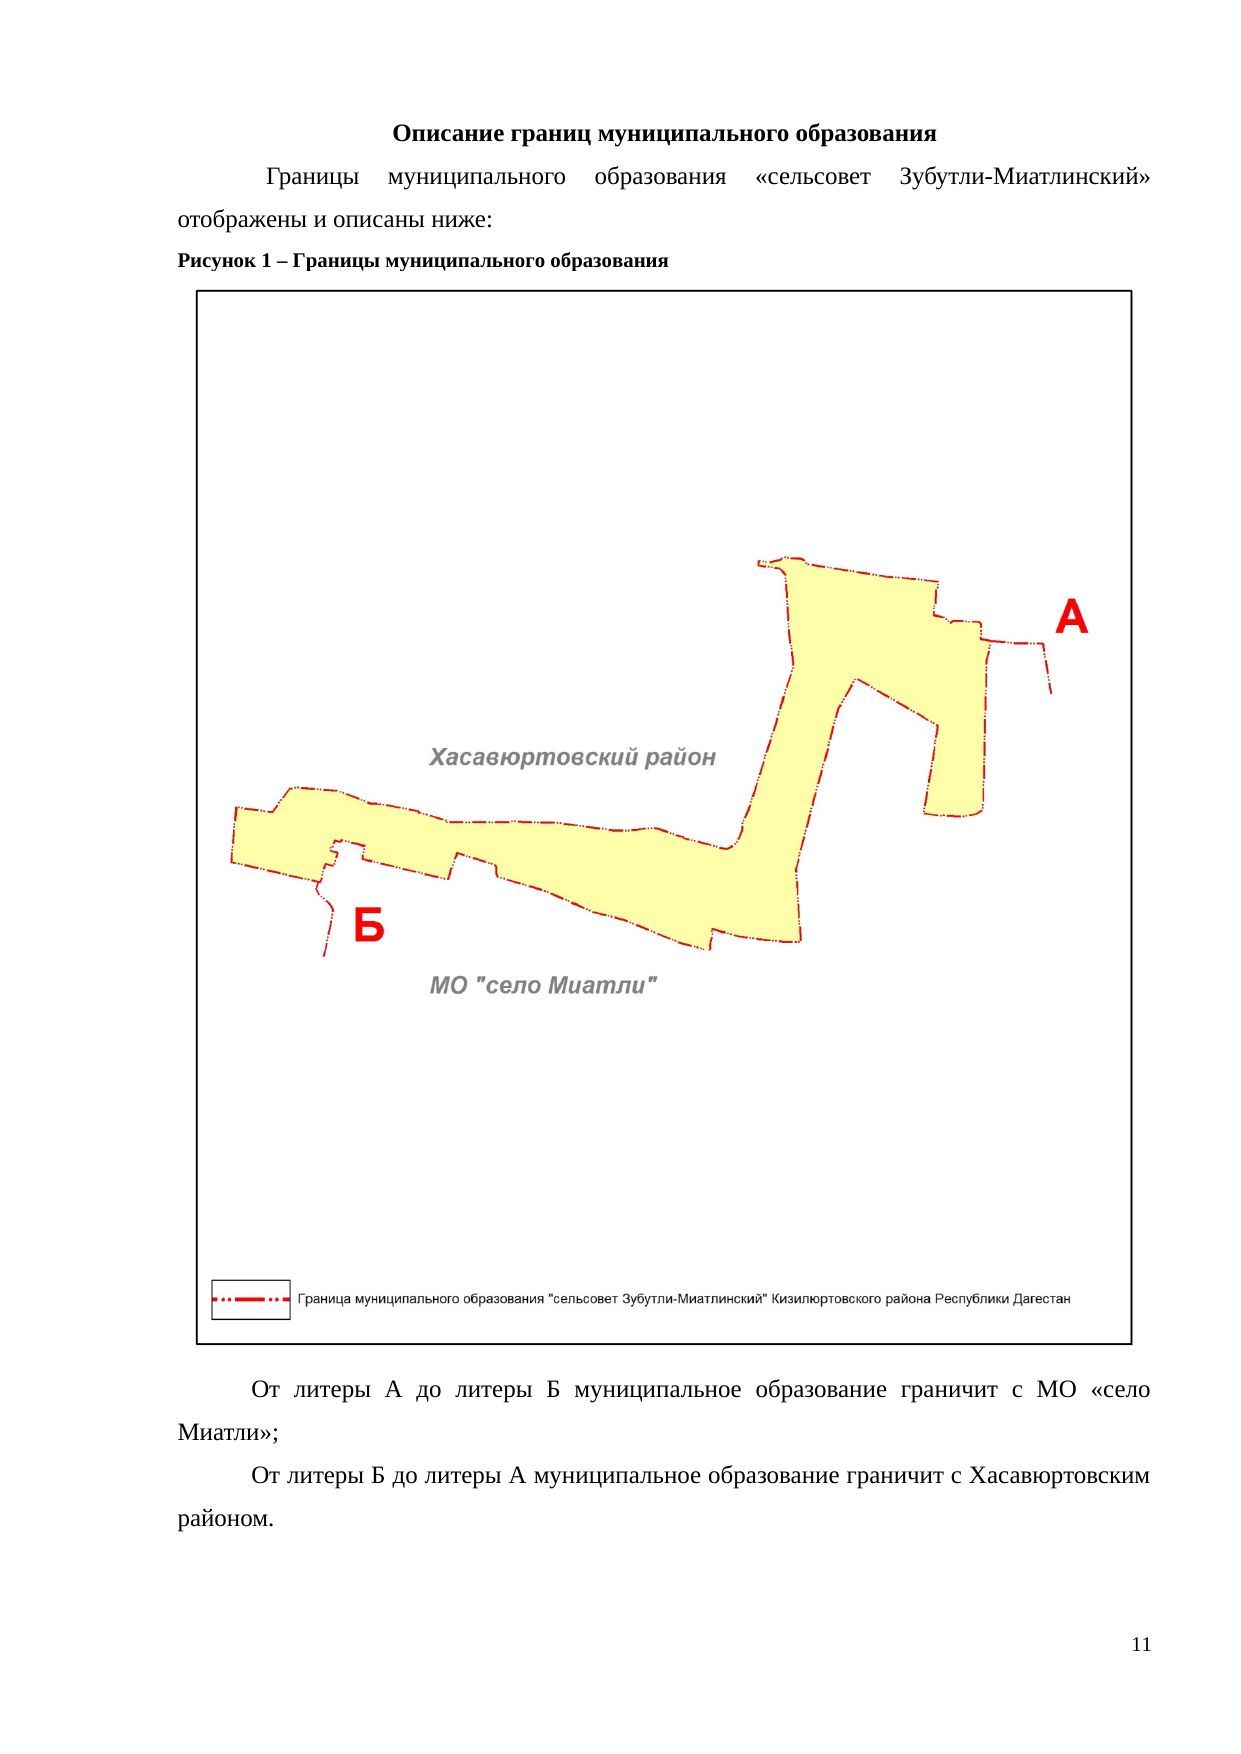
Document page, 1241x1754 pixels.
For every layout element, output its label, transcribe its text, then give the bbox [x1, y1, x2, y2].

text Границы муниципального образования «сельсовет Зубутли-Миатлинский» отображены и описаны ниже: [177, 161, 1152, 233]
text От литеры А до литеры Б муниципальное образование граничит с МО «село Миатли»; [177, 1374, 1152, 1446]
picture [177, 271, 1151, 1363]
text От литеры Б до литеры А муниципальное образование граничит с Хасавюртовским районом. [177, 1460, 1152, 1532]
text Описание границ муниципального образования [177, 118, 1152, 147]
text Рисунок 1 – Границы муниципального образования [177, 247, 1152, 272]
